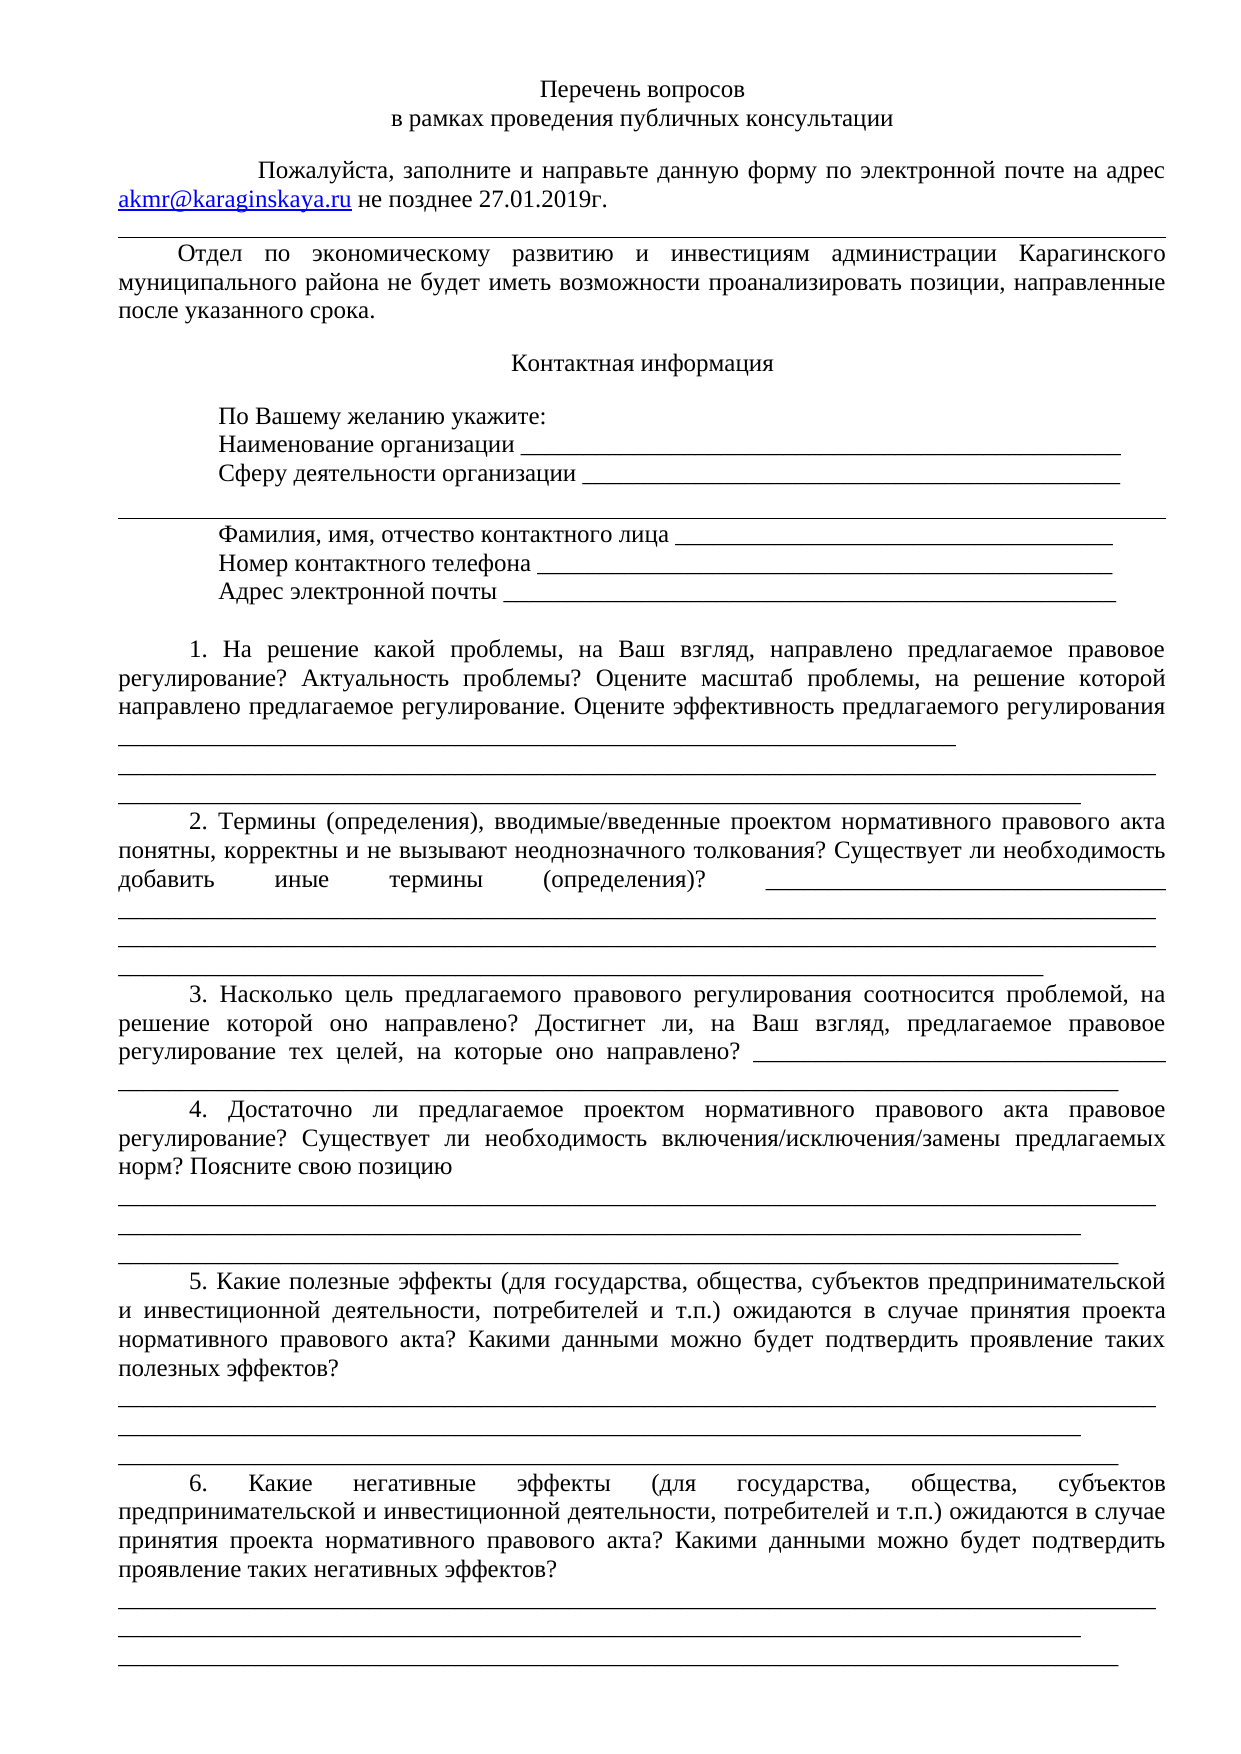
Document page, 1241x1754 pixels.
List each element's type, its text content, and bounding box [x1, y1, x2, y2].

text 4. Достаточно ли предлагаемое проектом нормативного правового акта правовое регулирование? Существует ли необходимость включения/исключения/замены предлагаемых норм? Поясните свою позицию [118, 1094, 1166, 1180]
text ________________________________________________________________________________ [118, 1640, 1166, 1669]
text 6. Какие негативные эффекты (для государства, общества, субъектов предпринимательской и инвестиционной деятельности, потребителей и т.п.) ожидаются в случае принятия проекта нормативного правового акта? Какими данными можно будет подтвердить проявление таких негативных эффектов? [118, 1468, 1166, 1583]
text Перечень вопросов [118, 74, 1166, 103]
text Наименование организации ________________________________________________ [118, 429, 1166, 458]
text Сферу деятельности организации ___________________________________________ [118, 458, 1166, 487]
text ________________________________________________________________________________ [118, 1238, 1166, 1266]
text Адрес электронной почты _________________________________________________ [118, 576, 1166, 605]
text 1. На решение какой проблемы, на Ваш взгляд, направлено предлагаемое правовое регулирование? Актуальность проблемы? Оцените масштаб проблемы, на решение которой направлено предлагаемое регулирование. Оцените эффективность предлагаемого регулирования ___________________________________________________________________ ________________________________________________________________________________________________________________________________________________________________ [118, 634, 1166, 806]
text Отдел по экономическому развитию и инвестициям администрации Карагинского муниципального района не будет иметь возможности проанализировать позиции, направленные после указанного срока. [118, 238, 1166, 324]
text Фамилия, имя, отчество контактного лица ___________________________________ [118, 519, 1166, 548]
text 5. Какие полезные эффекты (для государства, общества, субъектов предпринимательской и инвестиционной деятельности, потребителей и т.п.) ожидаются в случае принятия проекта нормативного правового акта? Какими данными можно будет подтвердить проявление таких полезных эффектов? [118, 1266, 1166, 1381]
text ________________________________________________________________________________ [118, 1439, 1166, 1468]
text Пожалуйста, заполните и направьте данную форму по электронной почте на адрес akmr@karaginskaya.ru не позднее 27.01.2019г. [118, 155, 1166, 213]
text По Вашему желанию укажите: [118, 401, 1166, 429]
text в рамках проведения публичных консультации [118, 103, 1166, 131]
text 3. Насколько цель предлагаемого правового регулирования соотносится проблемой, на решение которой оно направлено? Достигнет ли, на Ваш взгляд, предлагаемое правовое регулирование тех целей, на которые оно направлено? _________________________________ ________________________________________________________________________________ [118, 979, 1166, 1094]
text Номер контактного телефона ______________________________________________ [118, 548, 1166, 576]
text Контактная информация [118, 348, 1166, 377]
text 2. Термины (определения), вводимые/введенные проектом нормативного правового акта понятны, корректны и не вызывают неоднозначного толкования? Существует ли необходимость добавить иные термины (определения)? ________________________________ ________________________________________________________________________________________________________________________________________________________________________________________________________________________________________________ [118, 806, 1166, 979]
